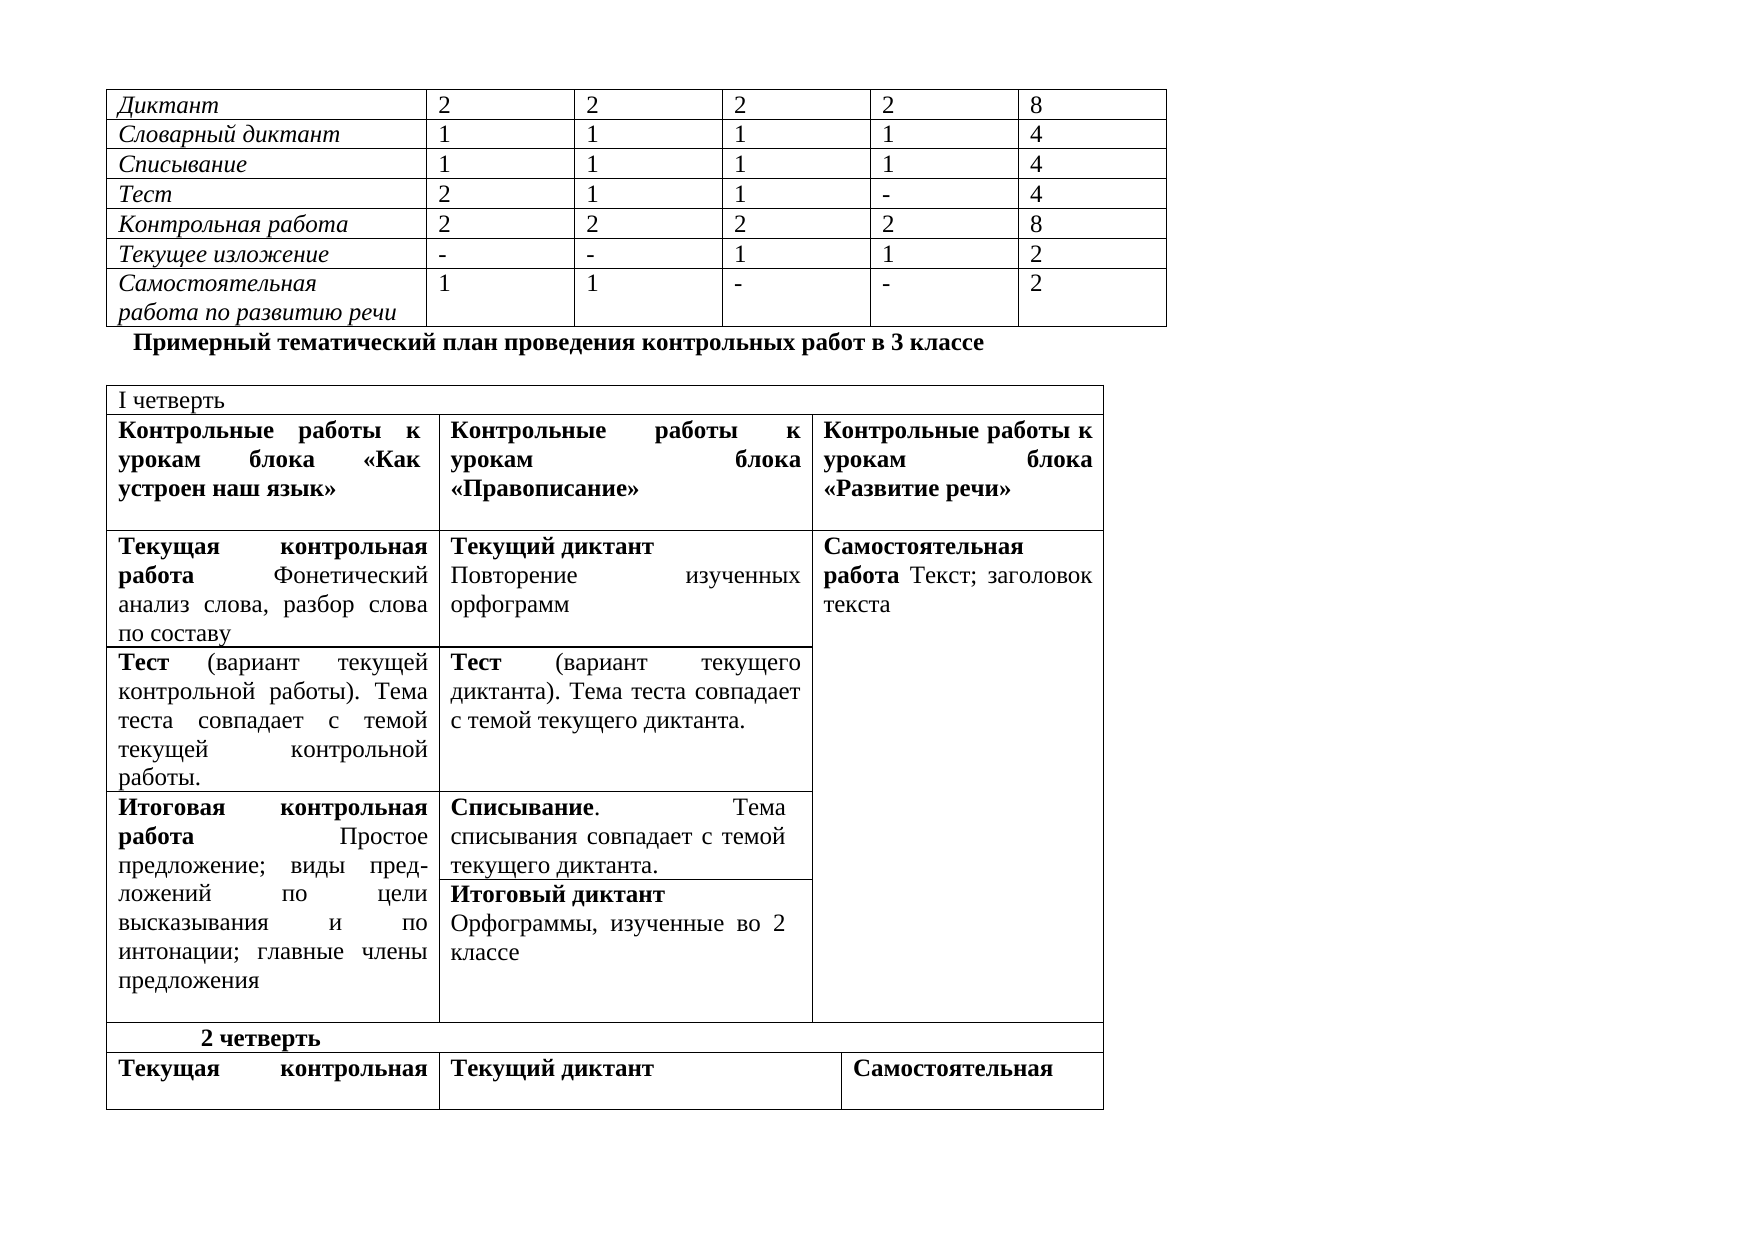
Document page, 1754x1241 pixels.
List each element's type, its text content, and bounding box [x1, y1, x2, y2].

table_cell 2 четверть [107, 1023, 1103, 1052]
table_cell 8 [1019, 90, 1166, 118]
table_cell Текущее изложение [107, 239, 426, 267]
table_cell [440, 1053, 841, 1109]
table_cell Итоговый диктант Орфограммы, изученные во 2 классе [440, 880, 812, 1022]
table_header I четверть [107, 386, 1103, 414]
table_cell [107, 1053, 439, 1109]
table_cell 2 [723, 209, 870, 238]
table_cell 1 [575, 269, 722, 326]
table_cell 1 [427, 120, 574, 148]
table_cell 1 [871, 149, 1018, 178]
table_cell 2 [427, 179, 574, 208]
table_cell 2 [575, 209, 722, 238]
table_cell Диктант [107, 90, 426, 118]
table_cell Списывание [107, 149, 426, 178]
table_cell 8 [1019, 209, 1166, 238]
table_cell Тест [107, 179, 426, 208]
table_cell 2 [723, 90, 870, 118]
table_cell 4 [1019, 179, 1166, 208]
table_cell 4 [1019, 120, 1166, 148]
table_cell Тест (вариант текущей контрольной работы). Тема теста совпадает с темой текущей контрольной работы. [107, 648, 439, 791]
text Примерный тематический план проведения контрольных работ в 3 классе [133, 327, 1636, 356]
table_cell Контрольные работы к урокам блока «Правописание» [440, 415, 812, 530]
table_cell Самостоятельная работа по развитию речи [107, 269, 426, 326]
table_cell 1 [427, 269, 574, 326]
table_cell Самостоятельная работа Текст; заголовок текста [813, 531, 1103, 1022]
table_cell 1 [575, 149, 722, 178]
table_cell 1 [723, 179, 870, 208]
table_cell Текущий диктант Повторение изученных орфограмм [440, 531, 812, 646]
table_cell 1 [427, 149, 574, 178]
table_cell 2 [575, 90, 722, 118]
table_cell 2 [427, 209, 574, 238]
table_cell 1 [723, 149, 870, 178]
table_cell 2 [871, 90, 1018, 118]
table_cell 2 [871, 209, 1018, 238]
table_cell Контрольная работа [107, 209, 426, 238]
table_cell - [871, 269, 1018, 326]
table_cell Тест (вариант текущего диктанта). Тема теста совпадает с темой текущего диктанта. [440, 648, 812, 791]
table_cell Итоговая контрольная работа Простое предложение; виды предложений по цели высказывания и по интонации; главные члены предложения [107, 792, 439, 1022]
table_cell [842, 1053, 1103, 1109]
table_cell Текущая контрольная работа Фонетический анализ слова, разбор слова по составу [107, 531, 439, 646]
table_cell Контрольные работы к урокам блока «Развитие речи» [813, 415, 1103, 530]
table_cell 1 [723, 120, 870, 148]
table_cell 1 [575, 120, 722, 148]
table_cell 1 [871, 120, 1018, 148]
table_cell 2 [1019, 269, 1166, 326]
table_cell 1 [871, 239, 1018, 267]
table_cell 2 [427, 90, 574, 118]
table_cell - [575, 239, 722, 267]
table_cell 1 [575, 179, 722, 208]
table_cell 1 [723, 239, 870, 267]
table_cell 2 [1019, 239, 1166, 267]
table_cell Контрольные работы к урокам блока «Как устроен наш язык» [107, 415, 439, 530]
table_cell 4 [1019, 149, 1166, 178]
table_cell - [723, 269, 870, 326]
table_cell - [427, 239, 574, 267]
table_cell Списывание. Тема списывания совпадает с темой текущего диктанта. [440, 792, 812, 878]
table_cell - [871, 179, 1018, 208]
table_cell Словарный диктант [107, 120, 426, 148]
